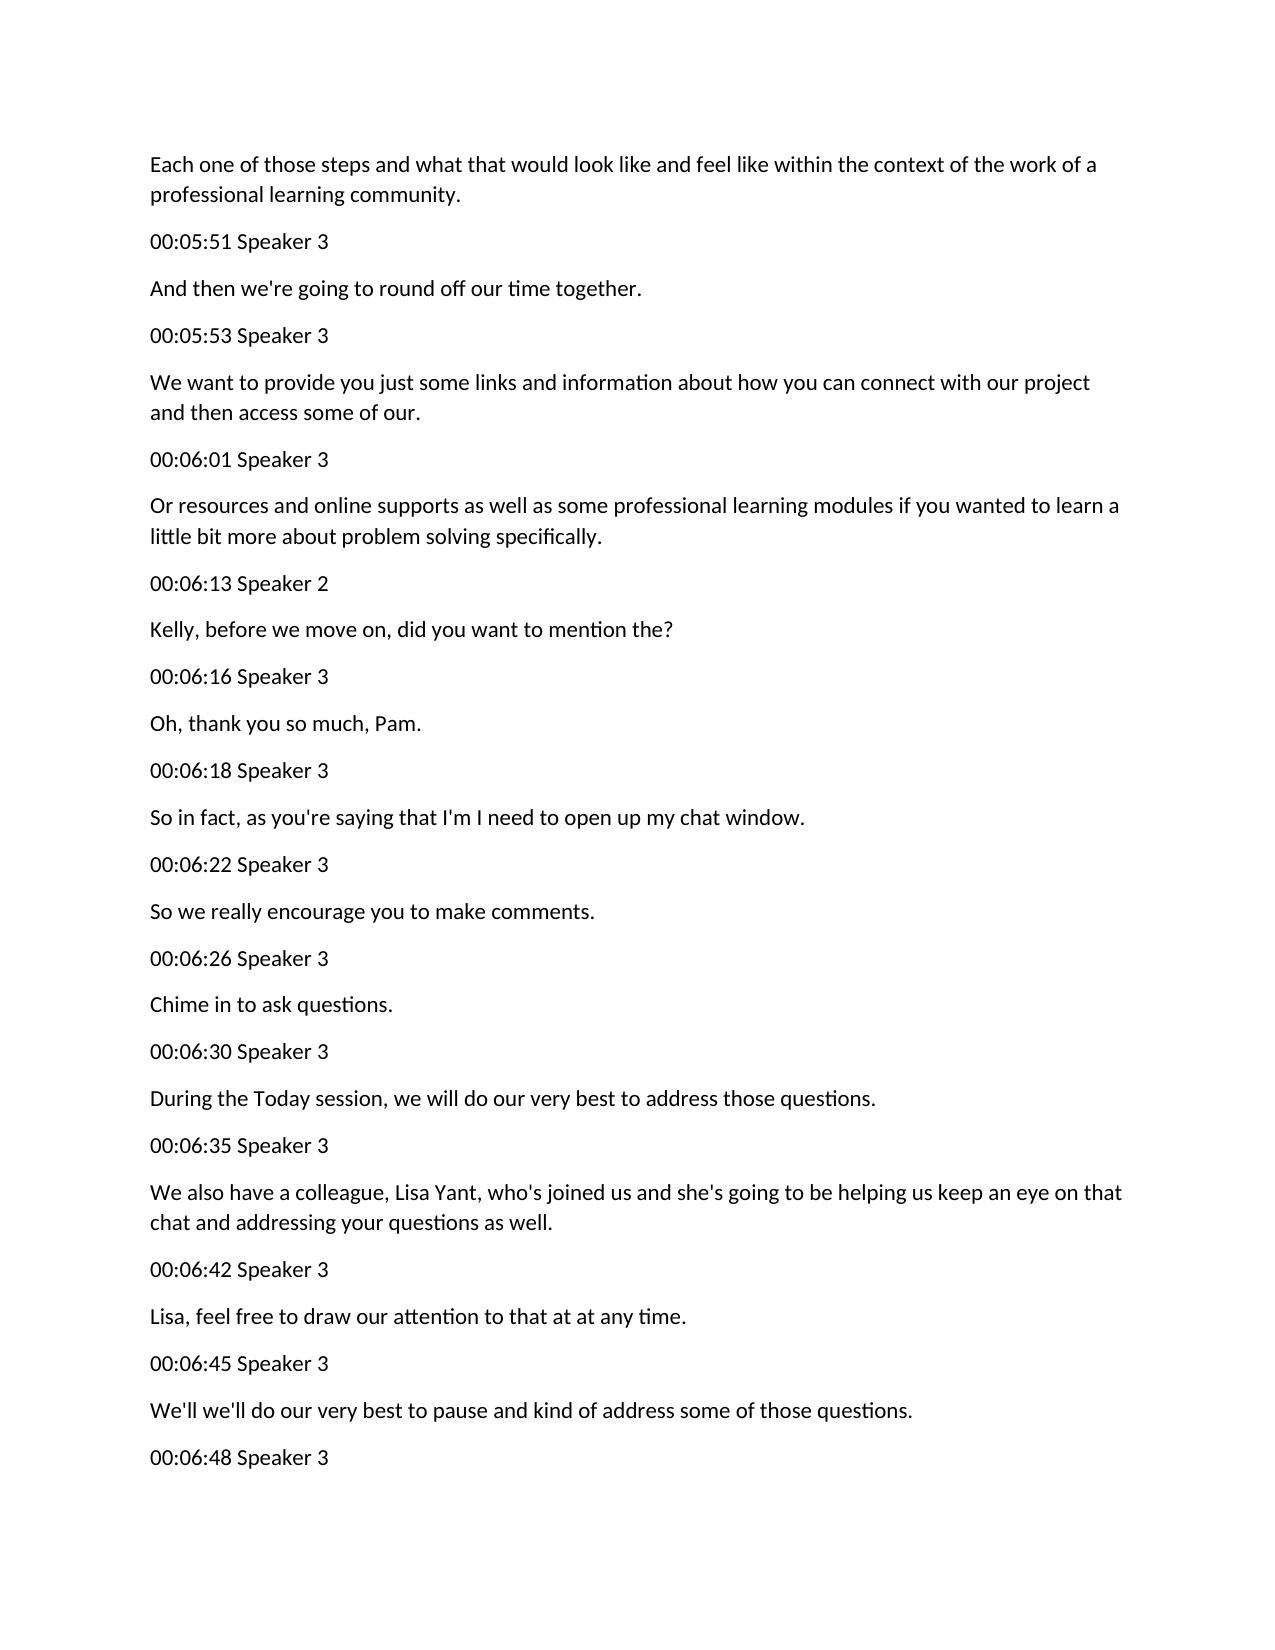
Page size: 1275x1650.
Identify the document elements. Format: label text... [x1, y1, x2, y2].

text We'll we'll do our very best to pause and kind of address some of those questions. [150, 1396, 1125, 1424]
text We also have a colleague, Lisa Yant, who's joined us and she's going to be helping us keep an eye on that chat and addressing your questions as well. [150, 1178, 1125, 1236]
text 00:06:13 Speaker 2 [150, 569, 1125, 597]
text 00:06:26 Speaker 3 [150, 944, 1125, 972]
text We want to provide you just some links and information about how you can connect with our project and then access some of our. [150, 368, 1125, 426]
text 00:05:53 Speaker 3 [150, 321, 1125, 349]
text So we really encourage you to make comments. [150, 897, 1125, 925]
text During the Today session, we will do our very best to address those questions. [150, 1084, 1125, 1112]
text 00:06:22 Speaker 3 [150, 850, 1125, 878]
text Oh, thank you so much, Pam. [150, 709, 1125, 737]
text 00:06:48 Speaker 3 [150, 1443, 1125, 1471]
text Chime in to ask questions. [150, 991, 1125, 1019]
text 00:06:01 Speaker 3 [150, 445, 1125, 473]
text 00:06:16 Speaker 3 [150, 662, 1125, 691]
text Kelly, before we move on, did you want to mention the? [150, 616, 1125, 644]
text 00:06:35 Speaker 3 [150, 1131, 1125, 1159]
text Each one of those steps and what that would look like and feel like within the context of the work of a professional learning community. [150, 150, 1125, 208]
text 00:06:18 Speaker 3 [150, 756, 1125, 784]
text Lisa, feel free to draw our attention to that at at any time. [150, 1302, 1125, 1330]
text 00:06:45 Speaker 3 [150, 1349, 1125, 1377]
text 00:05:51 Speaker 3 [150, 227, 1125, 255]
text 00:06:42 Speaker 3 [150, 1255, 1125, 1283]
text And then we're going to round off our time together. [150, 274, 1125, 302]
text So in fact, as you're saying that I'm I need to open up my chat window. [150, 803, 1125, 831]
text Or resources and online supports as well as some professional learning modules if you wanted to learn a little bit more about problem solving specifically. [150, 492, 1125, 550]
text 00:06:30 Speaker 3 [150, 1037, 1125, 1066]
